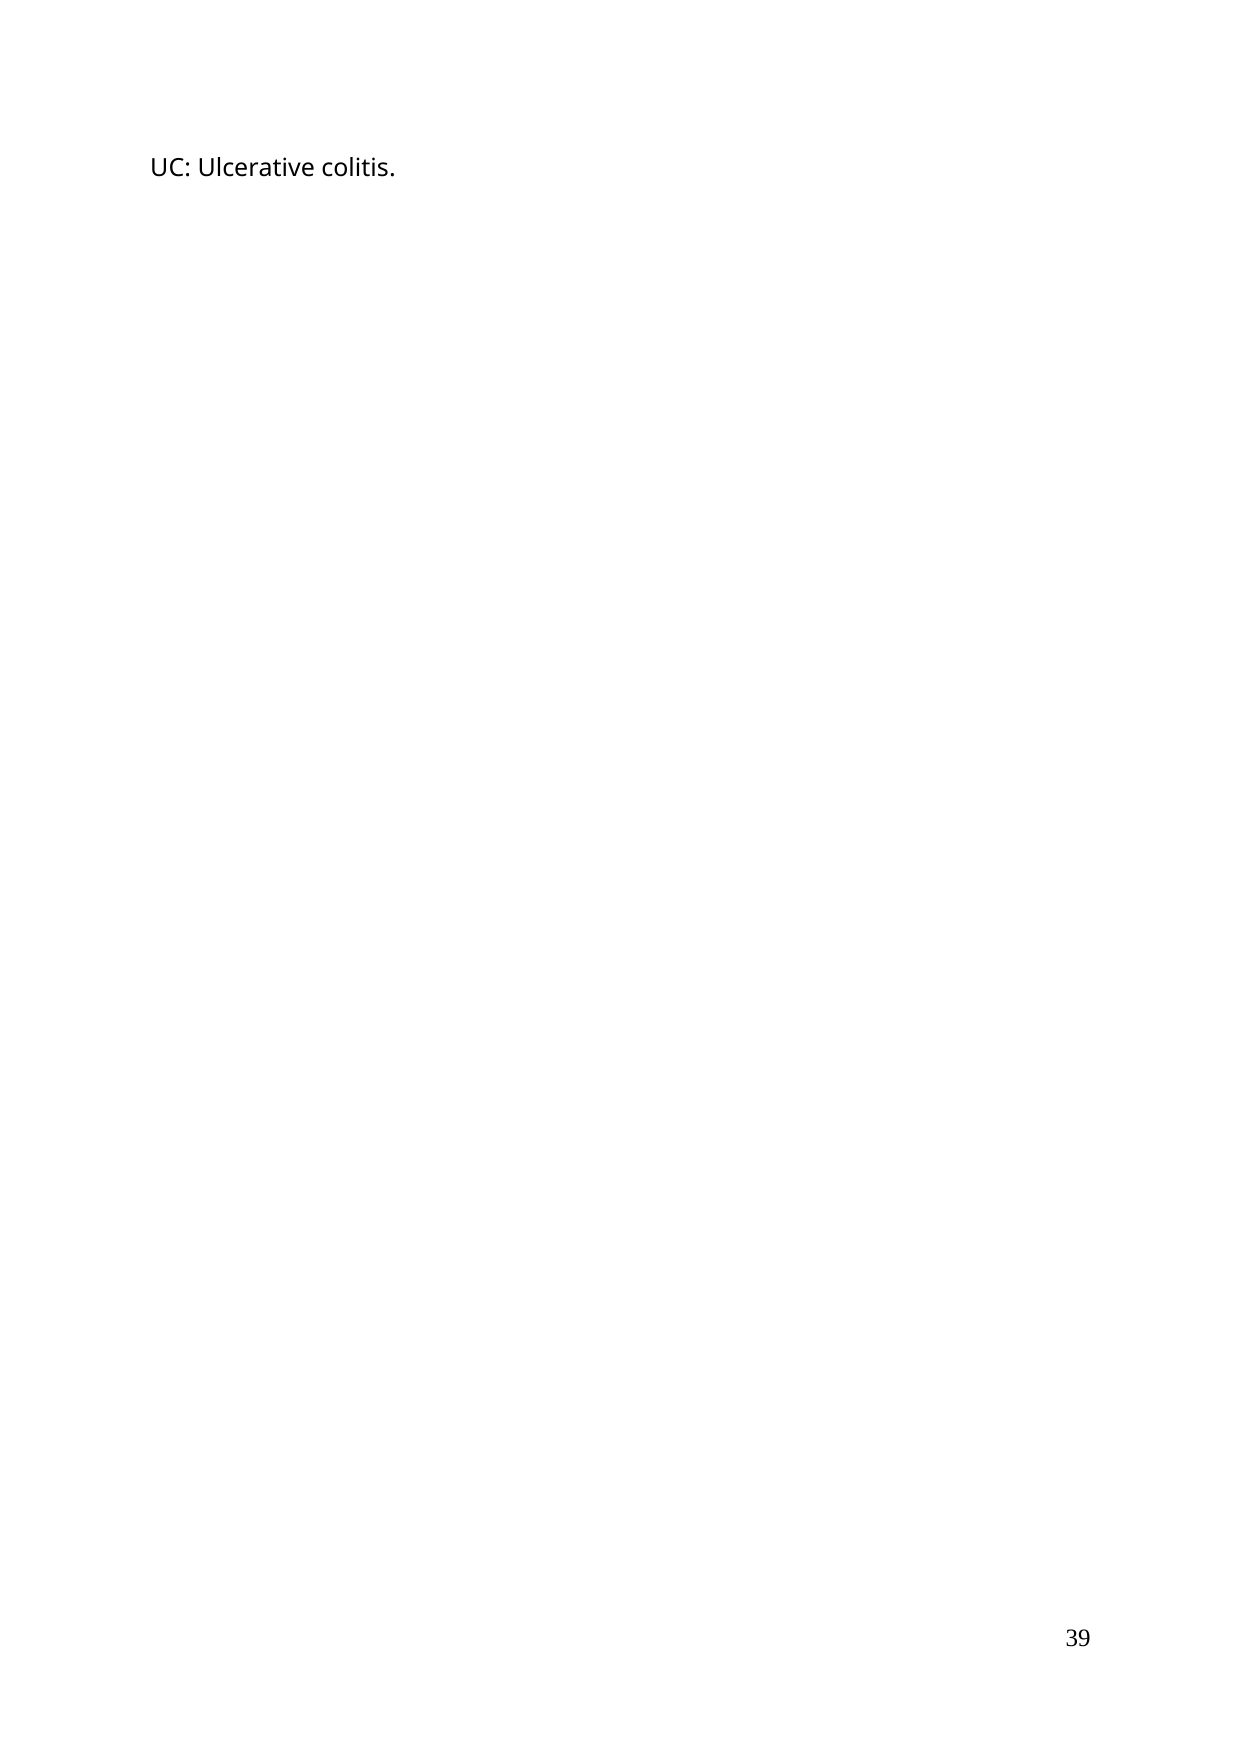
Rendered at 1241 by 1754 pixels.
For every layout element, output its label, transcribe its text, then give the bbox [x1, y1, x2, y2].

text UC: ulcerative colitis. [150, 150, 1090, 184]
